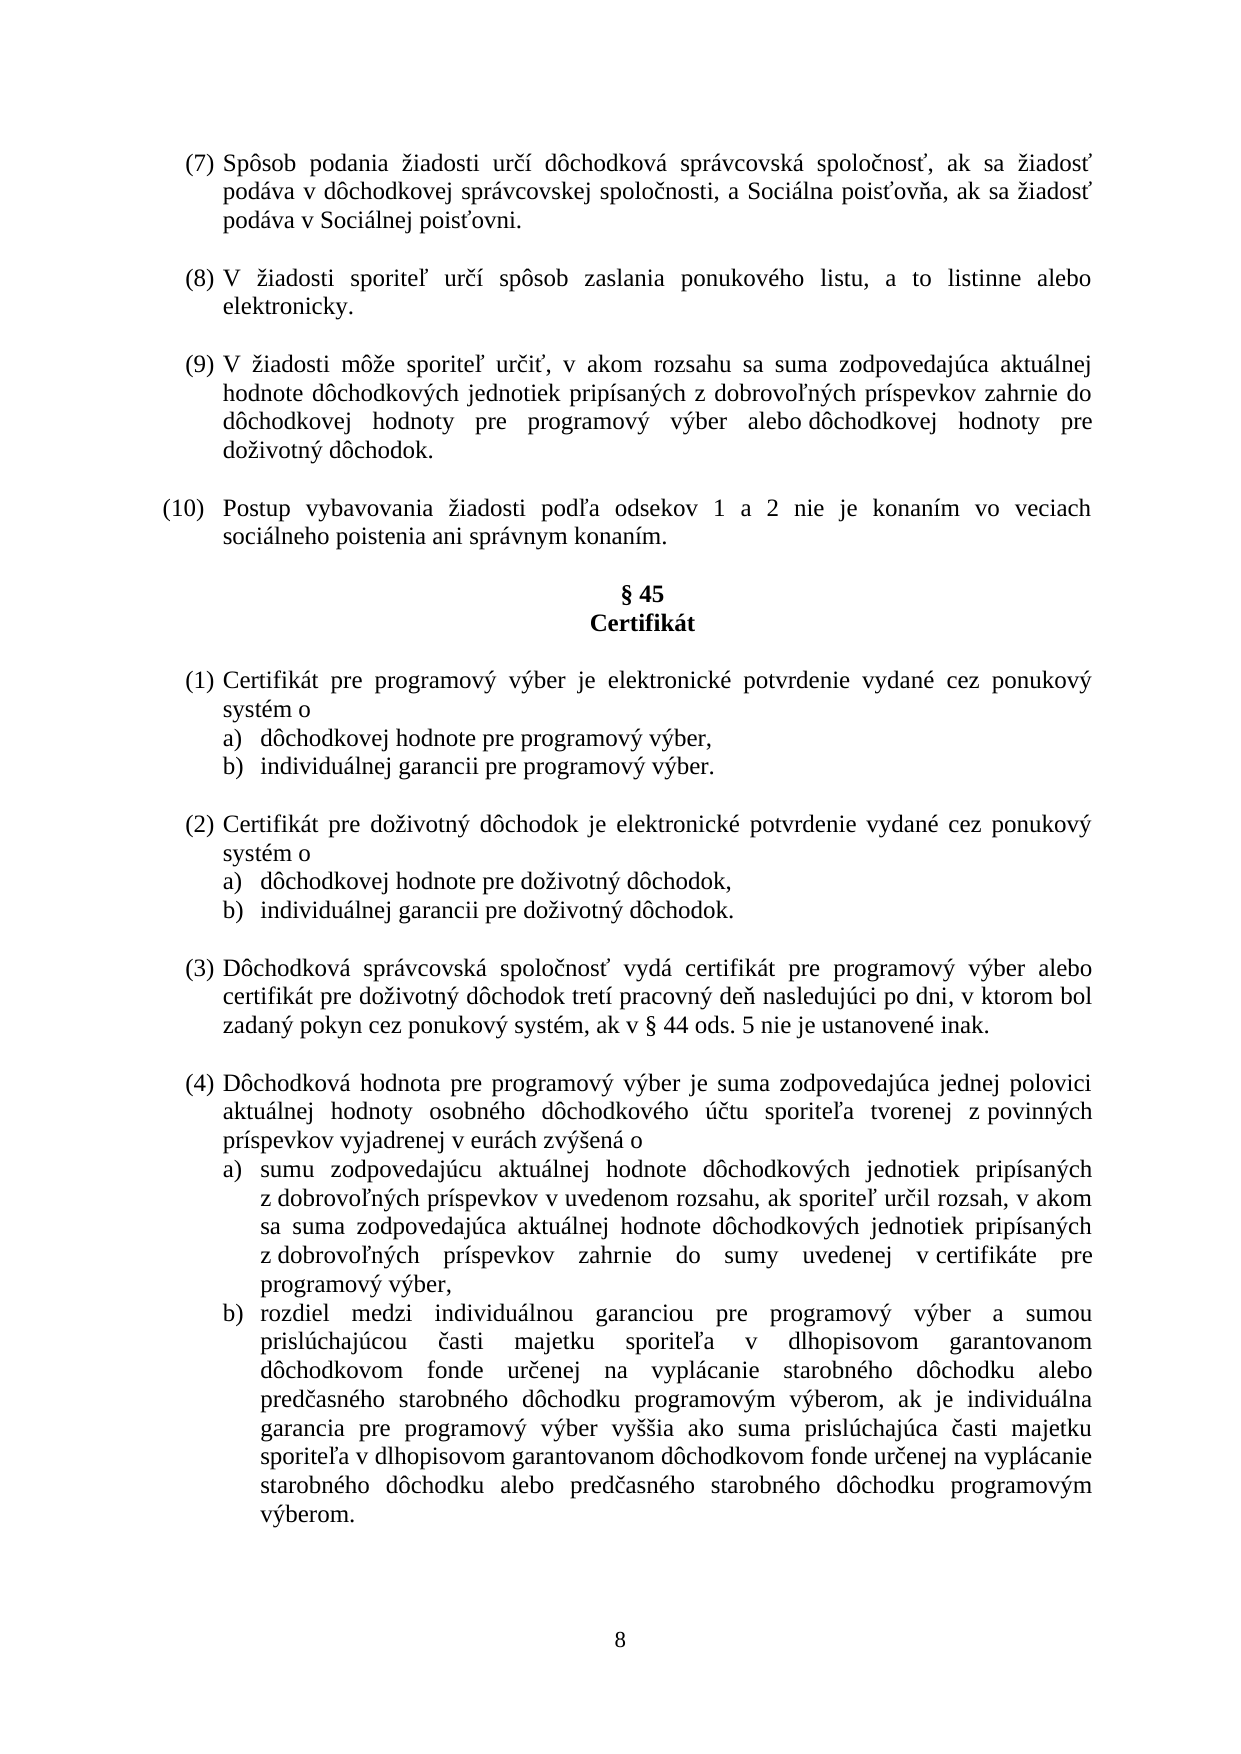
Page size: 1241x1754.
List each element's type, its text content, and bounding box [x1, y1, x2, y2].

list V žiadosti môže sporiteľ určiť, v akom rozsahu sa suma zodpovedajúca aktuálnej hodnote dôchodkových jednotiek pripísaných z dobrovoľných príspevkov zahrnie do dôchodkovej hodnoty pre programový výber alebo dôchodkovej hodnoty pre doživotný dôchodok. [185, 349, 1093, 464]
list Certifikát pre doživotný dôchodok je elektronické potvrdenie vydané cez ponukový systém o [185, 809, 1093, 866]
list Spôsob podania žiadosti určí dôchodková správcovská spoločnosť, ak sa žiadosť podáva v dôchodkovej správcovskej spoločnosti, a Sociálna poisťovňa, ak sa žiadosť podáva v Sociálnej poisťovni. [185, 148, 1093, 234]
list sumu zodpovedajúcu aktuálnej hodnote dôchodkových jednotiek pripísaných z dobrovoľných príspevkov v uvedenom rozsahu, ak sporiteľ určil rozsah, v akom sa suma zodpovedajúca aktuálnej hodnote dôchodkových jednotiek pripísaných z dobrovoľných príspevkov zahrnie do sumy uvedenej v certifikáte pre programový výber, [223, 1154, 1093, 1298]
list rozdiel medzi individuálnou garanciou pre programový výber a sumou prislúchajúcou časti majetku sporiteľa v dlhopisovom garantovanom dôchodkovom fonde určenej na vyplácanie starobného dôchodku alebo predčasného starobného dôchodku programovým výberom, ak je individuálna garancia pre programový výber vyššia ako suma prislúchajúca časti majetku sporiteľa v dlhopisovom garantovanom dôchodkovom fonde určenej na vyplácanie starobného dôchodku alebo predčasného starobného dôchodku programovým výberom. [223, 1298, 1093, 1528]
list Dôchodková hodnota pre programový výber je suma zodpovedajúca jednej polovici aktuálnej hodnoty osobného dôchodkového účtu sporiteľa tvorenej z povinných príspevkov vyjadrenej v eurách zvýšená o [185, 1068, 1093, 1154]
list dôchodkovej hodnote pre programový výber, [223, 723, 1093, 751]
list individuálnej garancii pre doživotný dôchodok. [223, 895, 1093, 924]
text Certifikát [192, 608, 1093, 636]
list Dôchodková správcovská spoločnosť vydá certifikát pre programový výber alebo certifikát pre doživotný dôchodok tretí pracovný deň nasledujúci po dni, v ktorom bol zadaný pokyn cez ponukový systém, ak v § 44 ods. 5 nie je ustanovené inak. [185, 953, 1093, 1039]
text § 45 [192, 579, 1093, 608]
list individuálnej garancii pre programový výber. [223, 751, 1093, 780]
list Postup vybavovania žiadosti podľa odsekov 1 a 2 nie je konaním vo veciach sociálneho poistenia ani správnym konaním. [162, 493, 1093, 550]
list V žiadosti sporiteľ určí spôsob zaslania ponukového listu, a to listinne alebo elektronicky. [185, 263, 1093, 320]
list Certifikát pre programový výber je elektronické potvrdenie vydané cez ponukový systém o [185, 665, 1093, 723]
list dôchodkovej hodnote pre doživotný dôchodok, [223, 866, 1093, 895]
